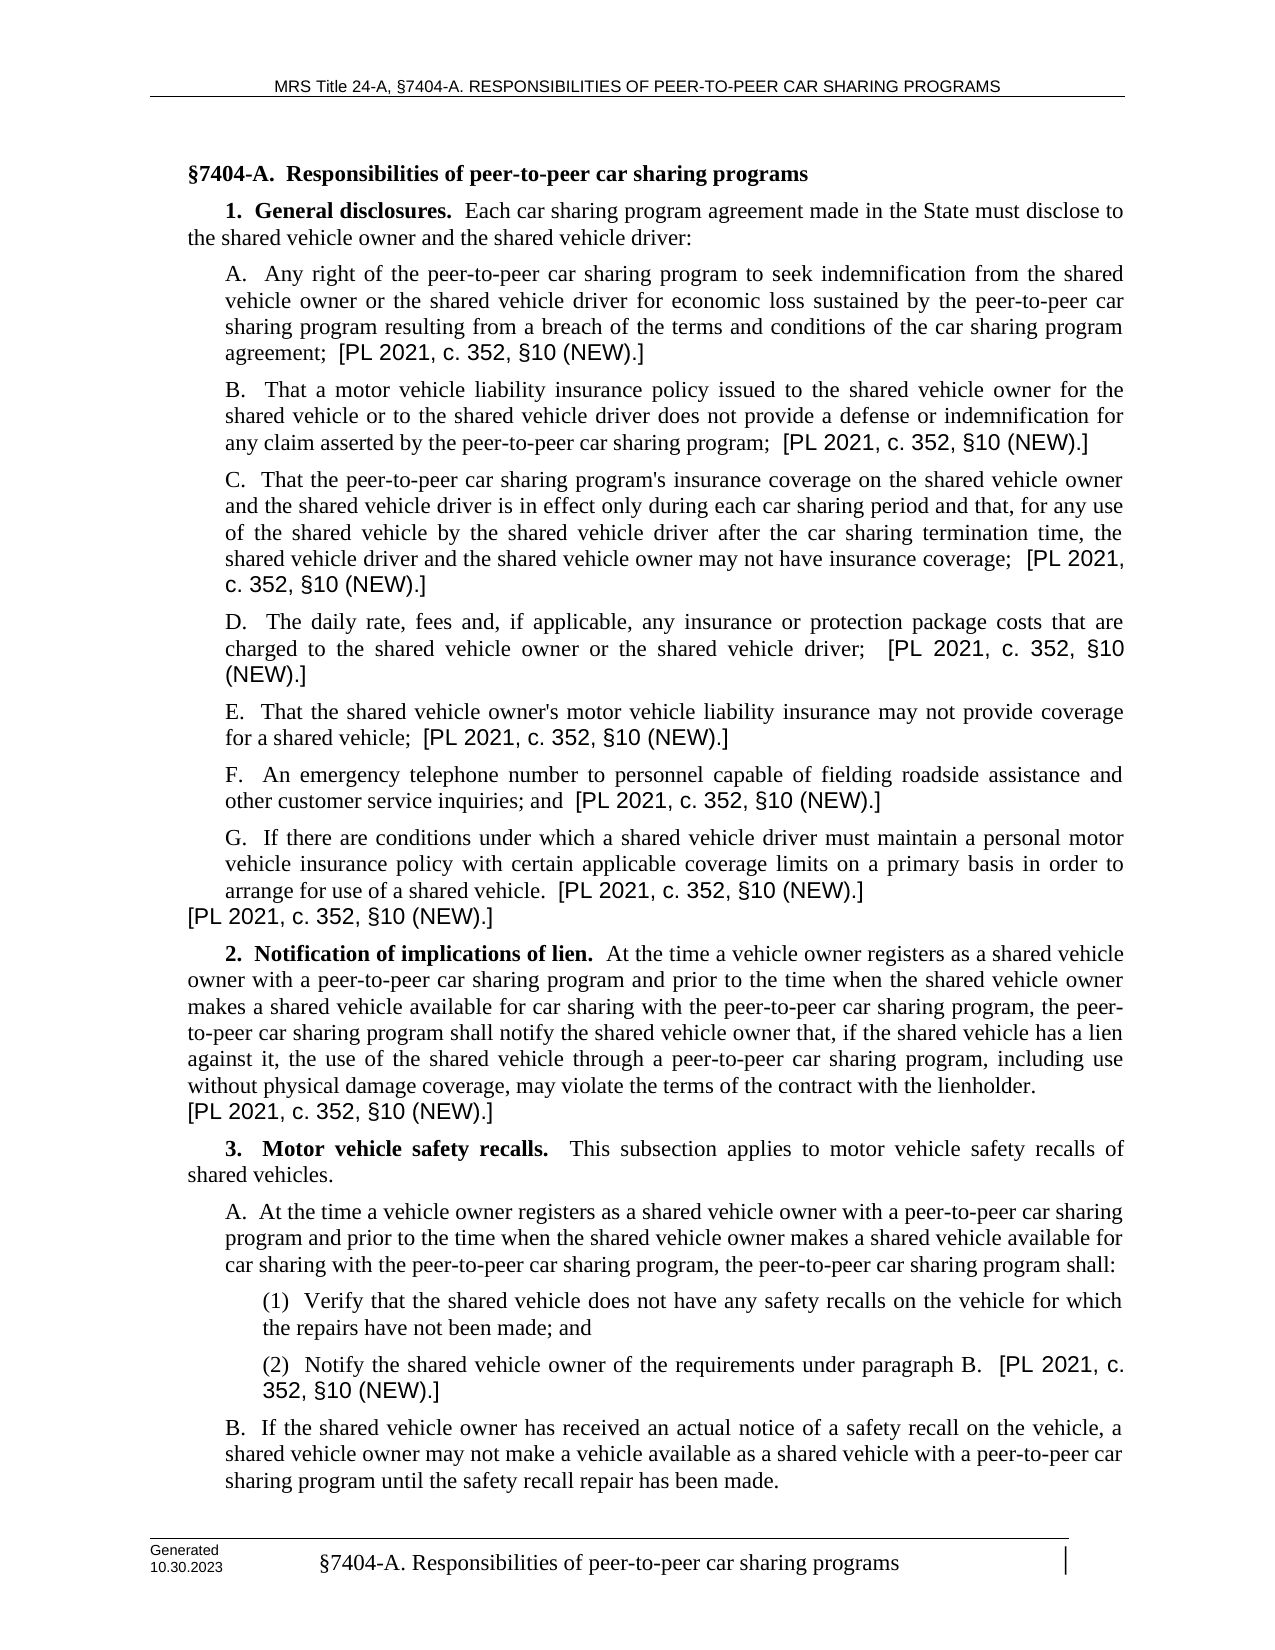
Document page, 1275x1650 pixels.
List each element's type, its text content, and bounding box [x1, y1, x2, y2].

text 3. Motor vehicle safety recalls. This subsection applies to motor vehicle safety recalls of shared vehicles. [187, 1135, 1125, 1188]
text [PL 2021, c. 352, §10 (NEW).] [187, 903, 1125, 930]
text (2) Notify the shared vehicle owner of the requirements under paragraph B. [PL 2021, c. 352, §10 (NEW).] [262, 1351, 1125, 1403]
text G. If there are conditions under which a shared vehicle driver must maintain a personal motor vehicle insurance policy with certain applicable coverage limits on a primary basis in order to arrange for use of a shared vehicle. [PL 2021, c. 352, §10 (NEW).] [225, 824, 1125, 903]
text D. The daily rate, fees and, if applicable, any insurance or protection package costs that are charged to the shared vehicle owner or the shared vehicle driver; [PL 2021, c. 352, §10 (NEW).] [225, 608, 1125, 687]
text A. At the time a vehicle owner registers as a shared vehicle owner with a peer-to-peer car sharing program and prior to the time when the shared vehicle owner makes a shared vehicle available for car sharing with the peer-to-peer car sharing program, the peer-to-peer car sharing program shall: [225, 1198, 1125, 1277]
text (1) Verify that the shared vehicle does not have any safety recalls on the vehicle for which the repairs have not been made; and [262, 1288, 1125, 1340]
text F. An emergency telephone number to personnel capable of fielding roadside assistance and other customer service inquiries; and [PL 2021, c. 352, §10 (NEW).] [225, 761, 1125, 814]
text A. Any right of the peer-to-peer car sharing program to seek indemnification from the shared vehicle owner or the shared vehicle driver for economic loss sustained by the peer-to-peer car sharing program resulting from a breach of the terms and conditions of the car sharing program agreement; [PL 2021, c. 352, §10 (NEW).] [225, 260, 1125, 366]
text C. That the peer-to-peer car sharing program's insurance coverage on the shared vehicle owner and the shared vehicle driver is in effect only during each car sharing period and that, for any use of the shared vehicle by the shared vehicle driver after the car sharing termination time, the shared vehicle driver and the shared vehicle owner may not have insurance coverage; [PL 2021, c. 352, §10 (NEW).] [225, 466, 1125, 598]
text B. If the shared vehicle owner has received an actual notice of a safety recall on the vehicle, a shared vehicle owner may not make a vehicle available as a shared vehicle with a peer-to-peer car sharing program until the safety recall repair has been made. [225, 1414, 1125, 1493]
text E. That the shared vehicle owner's motor vehicle liability insurance may not provide coverage for a shared vehicle; [PL 2021, c. 352, §10 (NEW).] [225, 698, 1125, 751]
text B. That a motor vehicle liability insurance policy issued to the shared vehicle owner for the shared vehicle or to the shared vehicle driver does not provide a defense or indemnification for any claim asserted by the peer-to-peer car sharing program; [PL 2021, c. 352, §10 (NEW).] [225, 376, 1125, 455]
text 2. Notification of implications of lien. At the time a vehicle owner registers as a shared vehicle owner with a peer-to-peer car sharing program and prior to the time when the shared vehicle owner makes a shared vehicle available for car sharing with the peer-to-peer car sharing program, the peer-to-peer car sharing program shall notify the shared vehicle owner that, if the shared vehicle has a lien against it, the use of the shared vehicle through a peer-to-peer car sharing program, including use without physical damage coverage, may violate the terms of the contract with the lienholder. [187, 940, 1125, 1098]
text [PL 2021, c. 352, §10 (NEW).] [187, 1098, 1125, 1124]
text §7404-A. Responsibilities of peer-to-peer car sharing programs [187, 160, 1125, 187]
text 1. General disclosures. Each car sharing program agreement made in the State must disclose to the shared vehicle owner and the shared vehicle driver: [187, 197, 1125, 250]
